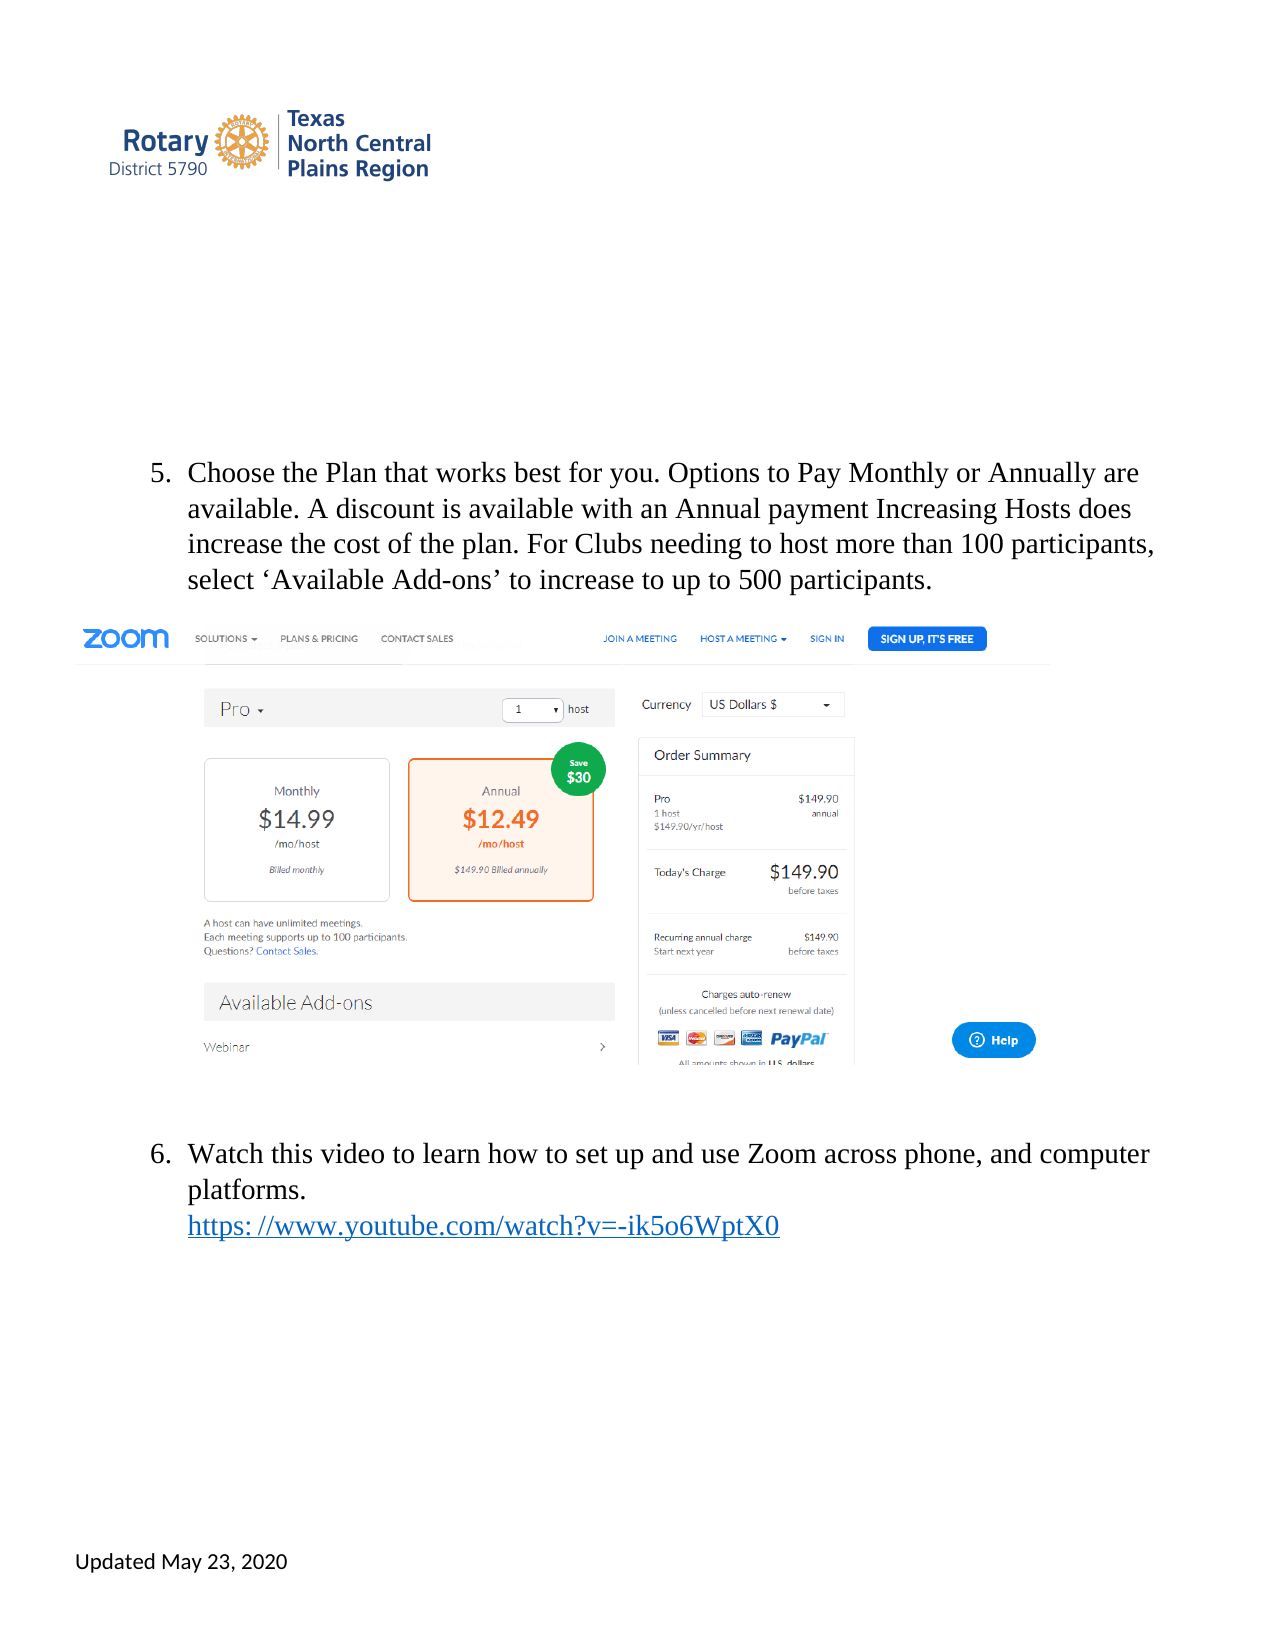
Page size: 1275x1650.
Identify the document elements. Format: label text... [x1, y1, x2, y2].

list Choose the Plan that works best for you. Options to Pay Monthly or Annually are available. A discount is available with an Annual payment Increasing Hosts does increase the cost of the plan. For Clubs needing to host more than 100 participants, select ‘Available Add-ons’ to increase to up to 500 participants. [150, 455, 1200, 595]
picture [75, 75, 432, 216]
picture [75, 614, 1050, 1065]
list https: //www.youtube.com/watch?v=-ik5o6WptX0 [187, 1208, 1200, 1241]
list Watch this video to learn how to set up and use Zoom across phone, and computer platforms. [150, 1137, 1200, 1206]
